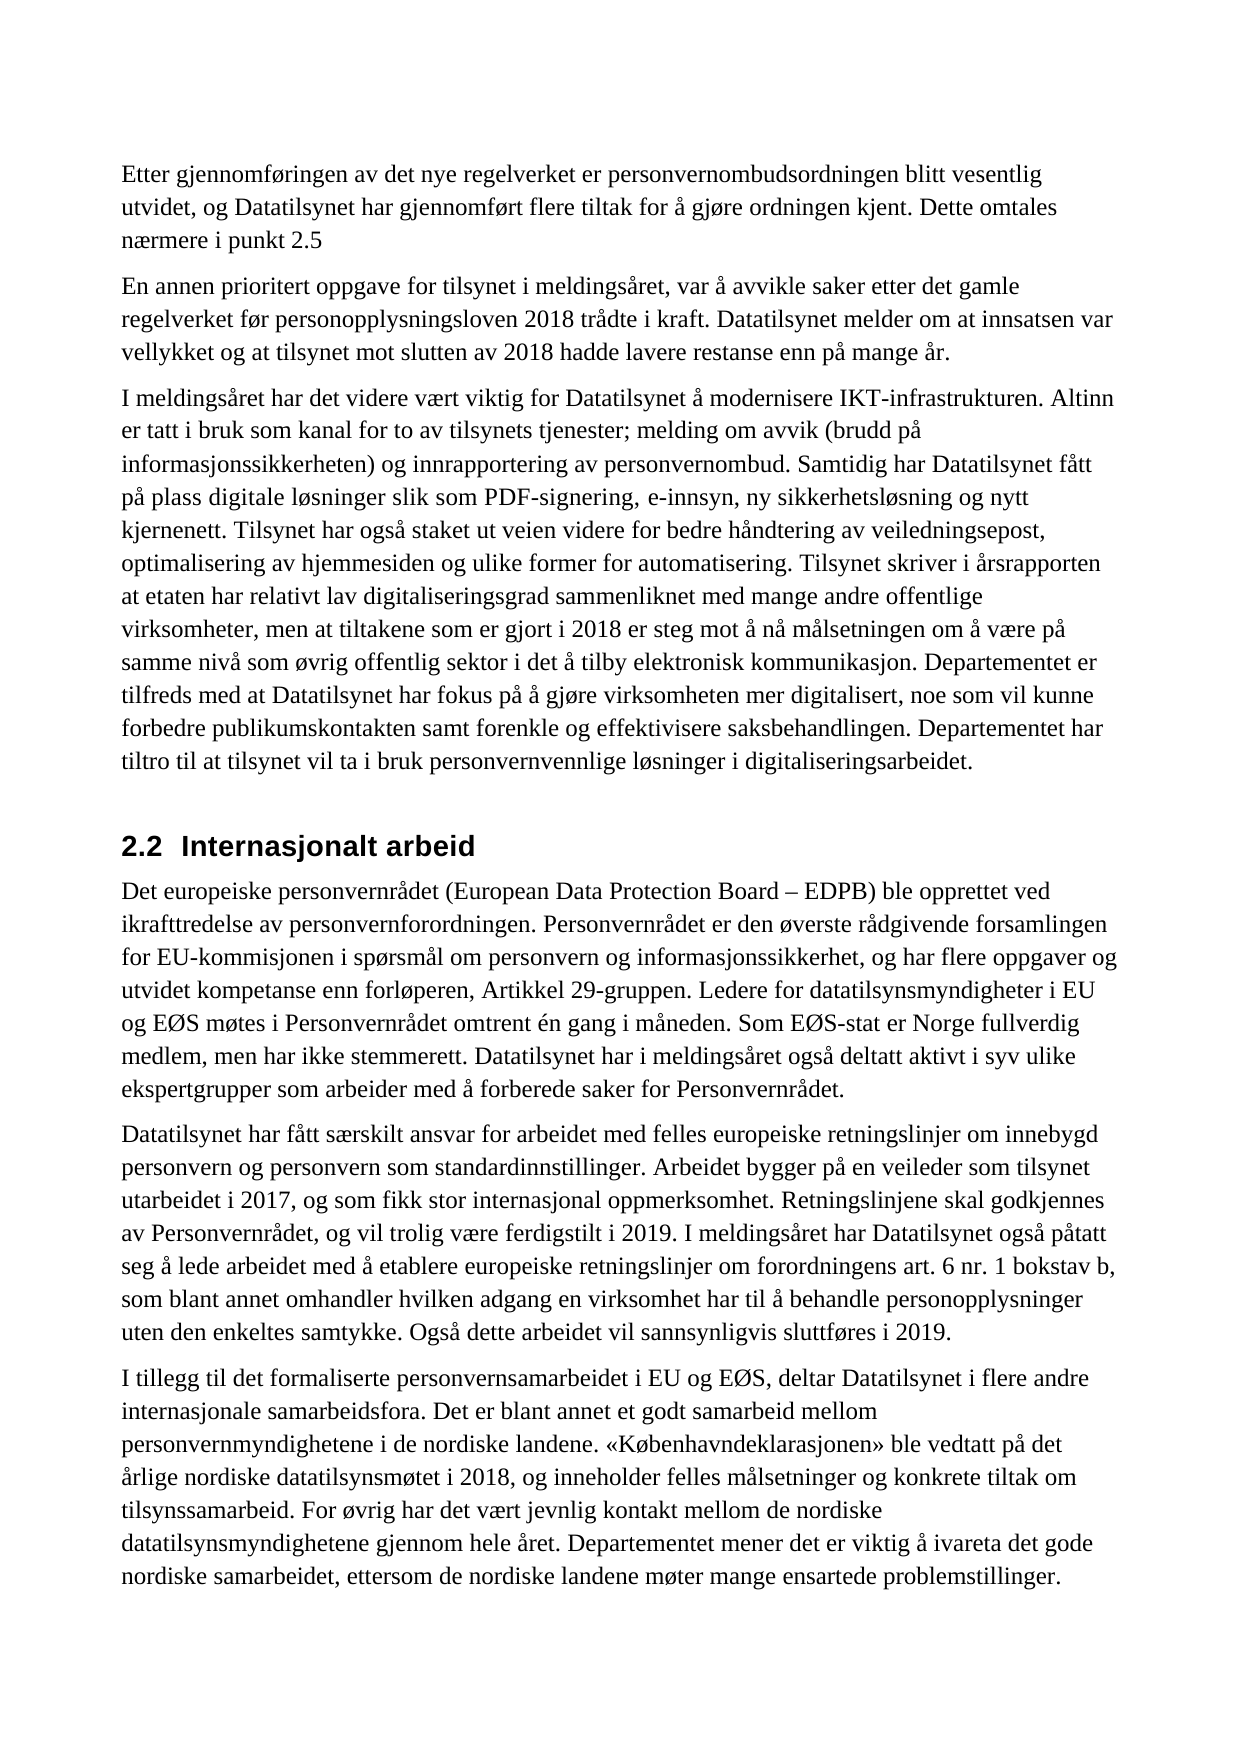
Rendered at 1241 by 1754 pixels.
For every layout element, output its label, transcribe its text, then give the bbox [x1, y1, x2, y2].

subtitle Internasjonalt arbeid [121, 829, 1119, 862]
text Datatilsynet har fått særskilt ansvar for arbeidet med felles europeiske retningslinjer om innebygd personvern og personvern som standardinnstillinger. Arbeidet bygger på en veileder som tilsynet utarbeidet i 2017, og som fikk stor internasjonal oppmerksomhet. Retningslinjene skal godkjennes av Personvernrådet, og vil trolig være ferdigstilt i 2019. I meldingsåret har Datatilsynet også påtatt seg å lede arbeidet med å etablere europeiske retningslinjer om forordningens art. 6 nr. 1 bokstav b, som blant annet omhandler hvilken adgang en virksomhet har til å behandle personopplysninger uten den enkeltes samtykke. Også dette arbeidet vil sannsynligvis sluttføres i 2019. [121, 1119, 1119, 1346]
text Etter gjennomføringen av det nye regelverket er personvernombudsordningen blitt vesentlig utvidet, og Datatilsynet har gjennomført flere tiltak for å gjøre ordningen kjent. Dette omtales nærmere i punkt 2.5 [121, 159, 1119, 254]
text Det europeiske personvernrådet (European Data Protection Board – EDPB) ble opprettet ved ikrafttredelse av personvernforordningen. Personvernrådet er den øverste rådgivende forsamlingen for EU-kommisjonen i spørsmål om personvern og informasjonssikkerhet, og har flere oppgaver og utvidet kompetanse enn forløperen, Artikkel 29-gruppen. Ledere for datatilsynsmyndigheter i EU og EØS møtes i Personvernrådet omtrent én gang i måneden. Som EØS-stat er Norge fullverdig medlem, men har ikke stemmerett. Datatilsynet har i meldingsåret også deltatt aktivt i syv ulike ekspertgrupper som arbeider med å forberede saker for Personvernrådet. [121, 876, 1119, 1103]
text I meldingsåret har det videre vært viktig for Datatilsynet å modernisere IKT-infrastrukturen. Altinn er tatt i bruk som kanal for to av tilsynets tjenester; melding om avvik (brudd på informasjonssikkerheten) og innrapportering av personvernombud. Samtidig har Datatilsynet fått på plass digitale løsninger slik som PDF-signering, e-innsyn, ny sikkerhetsløsning og nytt kjernenett. Tilsynet har også staket ut veien videre for bedre håndtering av veiledningsepost, optimalisering av hjemmesiden og ulike former for automatisering. Tilsynet skriver i årsrapporten at etaten har relativt lav digitaliseringsgrad sammenliknet med mange andre offentlige virksomheter, men at tiltakene som er gjort i 2018 er steg mot å nå målsetningen om å være på samme nivå som øvrig offentlig sektor i det å tilby elektronisk kommunikasjon. Departementet er tilfreds med at Datatilsynet har fokus på å gjøre virksomheten mer digitalisert, noe som vil kunne forbedre publikumskontakten samt forenkle og effektivisere saksbehandlingen. Departementet har tiltro til at tilsynet vil ta i bruk personvernvennlige løsninger i digitaliseringsarbeidet. [121, 383, 1119, 774]
text En annen prioritert oppgave for tilsynet i meldingsåret, var å avvikle saker etter det gamle regelverket før personopplysningsloven 2018 trådte i kraft. Datatilsynet melder om at innsatsen var vellykket og at tilsynet mot slutten av 2018 hadde lavere restanse enn på mange år. [121, 271, 1119, 366]
text I tillegg til det formaliserte personvernsamarbeidet i EU og EØS, deltar Datatilsynet i flere andre internasjonale samarbeidsfora. Det er blant annet et godt samarbeid mellom personvernmyndighetene i de nordiske landene. «Københavndeklarasjonen» ble vedtatt på det årlige nordiske datatilsynsmøtet i 2018, og inneholder felles målsetninger og konkrete tiltak om tilsynssamarbeid. For øvrig har det vært jevnlig kontakt mellom de nordiske datatilsynsmyndighetene gjennom hele året. Departementet mener det er viktig å ivareta det gode nordiske samarbeidet, ettersom de nordiske landene møter mange ensartede problemstillinger. [121, 1363, 1119, 1590]
